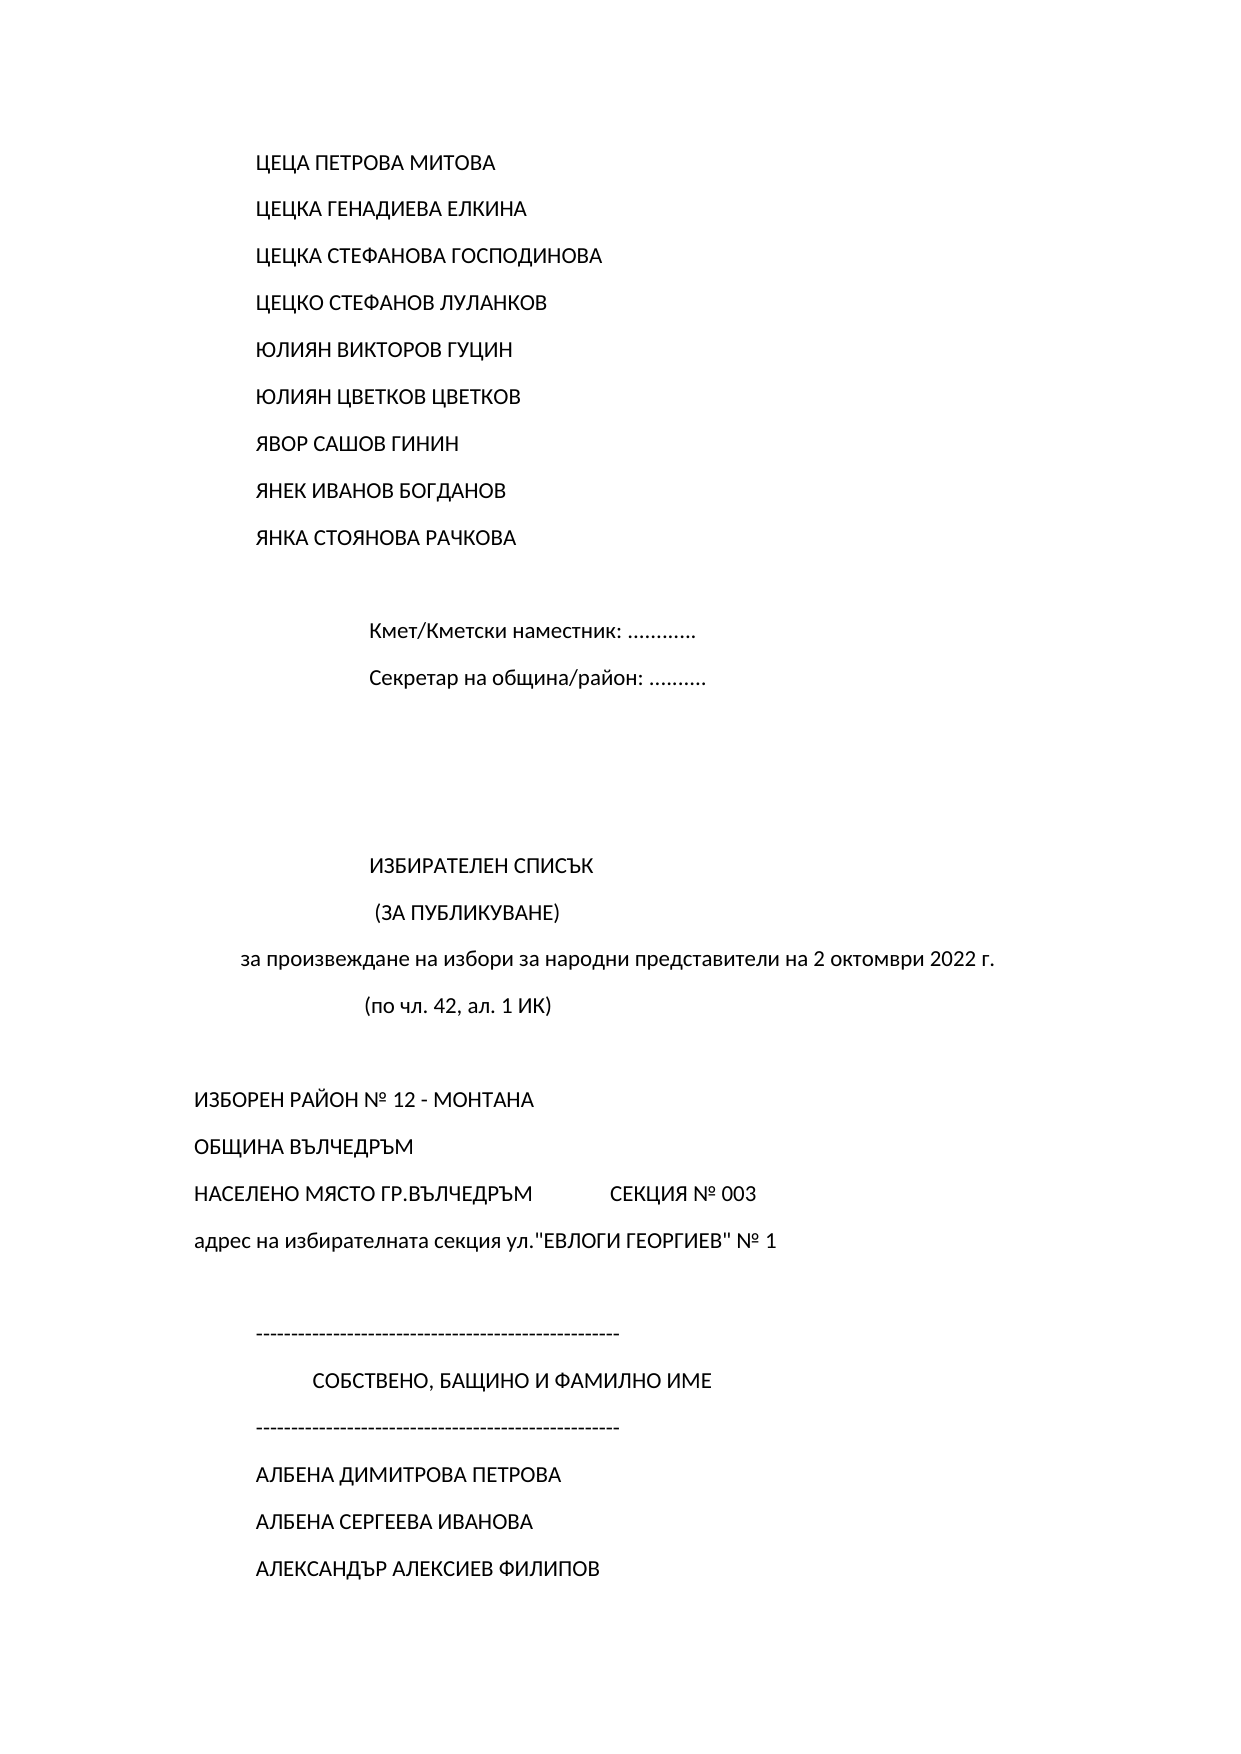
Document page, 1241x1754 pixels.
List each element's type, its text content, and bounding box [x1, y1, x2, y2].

text ЯНЕК ИВАНОВ БОГДАНОВ [148, 476, 1093, 504]
text ЮЛИЯН ВИКТОРОВ ГУЦИН [148, 335, 1093, 363]
text ---------------------------------------------------- [148, 1319, 1093, 1347]
text АЛБЕНА ДИМИТРОВА ПЕТРОВА [148, 1460, 1093, 1488]
text АЛЕКСАНДЪР АЛЕКСИЕВ ФИЛИПОВ [148, 1554, 1093, 1582]
text НАСЕЛЕНО МЯСТО ГР.ВЪЛЧЕДРЪМ СЕКЦИЯ № 003 [148, 1179, 1093, 1207]
text ЦЕЦКО СТЕФАНОВ ЛУЛАНКОВ [148, 288, 1093, 316]
text ---------------------------------------------------- [148, 1413, 1093, 1441]
text ИЗБИРАТЕЛЕН СПИСЪК [148, 851, 1093, 879]
text СОБСТВЕНО, БАЩИНО И ФАМИЛНО ИМЕ [148, 1366, 1093, 1394]
text (ЗА ПУБЛИКУВАНЕ) [148, 898, 1093, 926]
text ЮЛИЯН ЦВЕТКОВ ЦВЕТКОВ [148, 382, 1093, 410]
text ЯНКА СТОЯНОВА РАЧКОВА [148, 523, 1093, 551]
text ЯВОР САШОВ ГИНИН [148, 429, 1093, 457]
text ЦЕЦА ПЕТРОВА МИТОВА [148, 148, 1093, 176]
text ИЗБОРЕН РАЙОН № 12 - МОНТАНА [148, 1085, 1093, 1113]
text ЦЕЦКА СТЕФАНОВА ГОСПОДИНОВА [148, 241, 1093, 269]
text ОБЩИНА ВЪЛЧЕДРЪМ [148, 1132, 1093, 1160]
text адрес на избирателната секция ул."ЕВЛОГИ ГЕОРГИЕВ" № 1 [148, 1226, 1093, 1254]
text ЦЕЦКА ГЕНАДИЕВА ЕЛКИНА [148, 194, 1093, 222]
text (по чл. 42, ал. 1 ИК) [148, 991, 1093, 1019]
text Секретар на община/район: .......... [148, 663, 1093, 691]
text за произвеждане на избори за народни представители на 2 октомври 2022 г. [148, 944, 1093, 972]
text АЛБЕНА СЕРГЕЕВА ИВАНОВА [148, 1507, 1093, 1535]
text Кмет/Кметски наместник: ............ [148, 616, 1093, 644]
